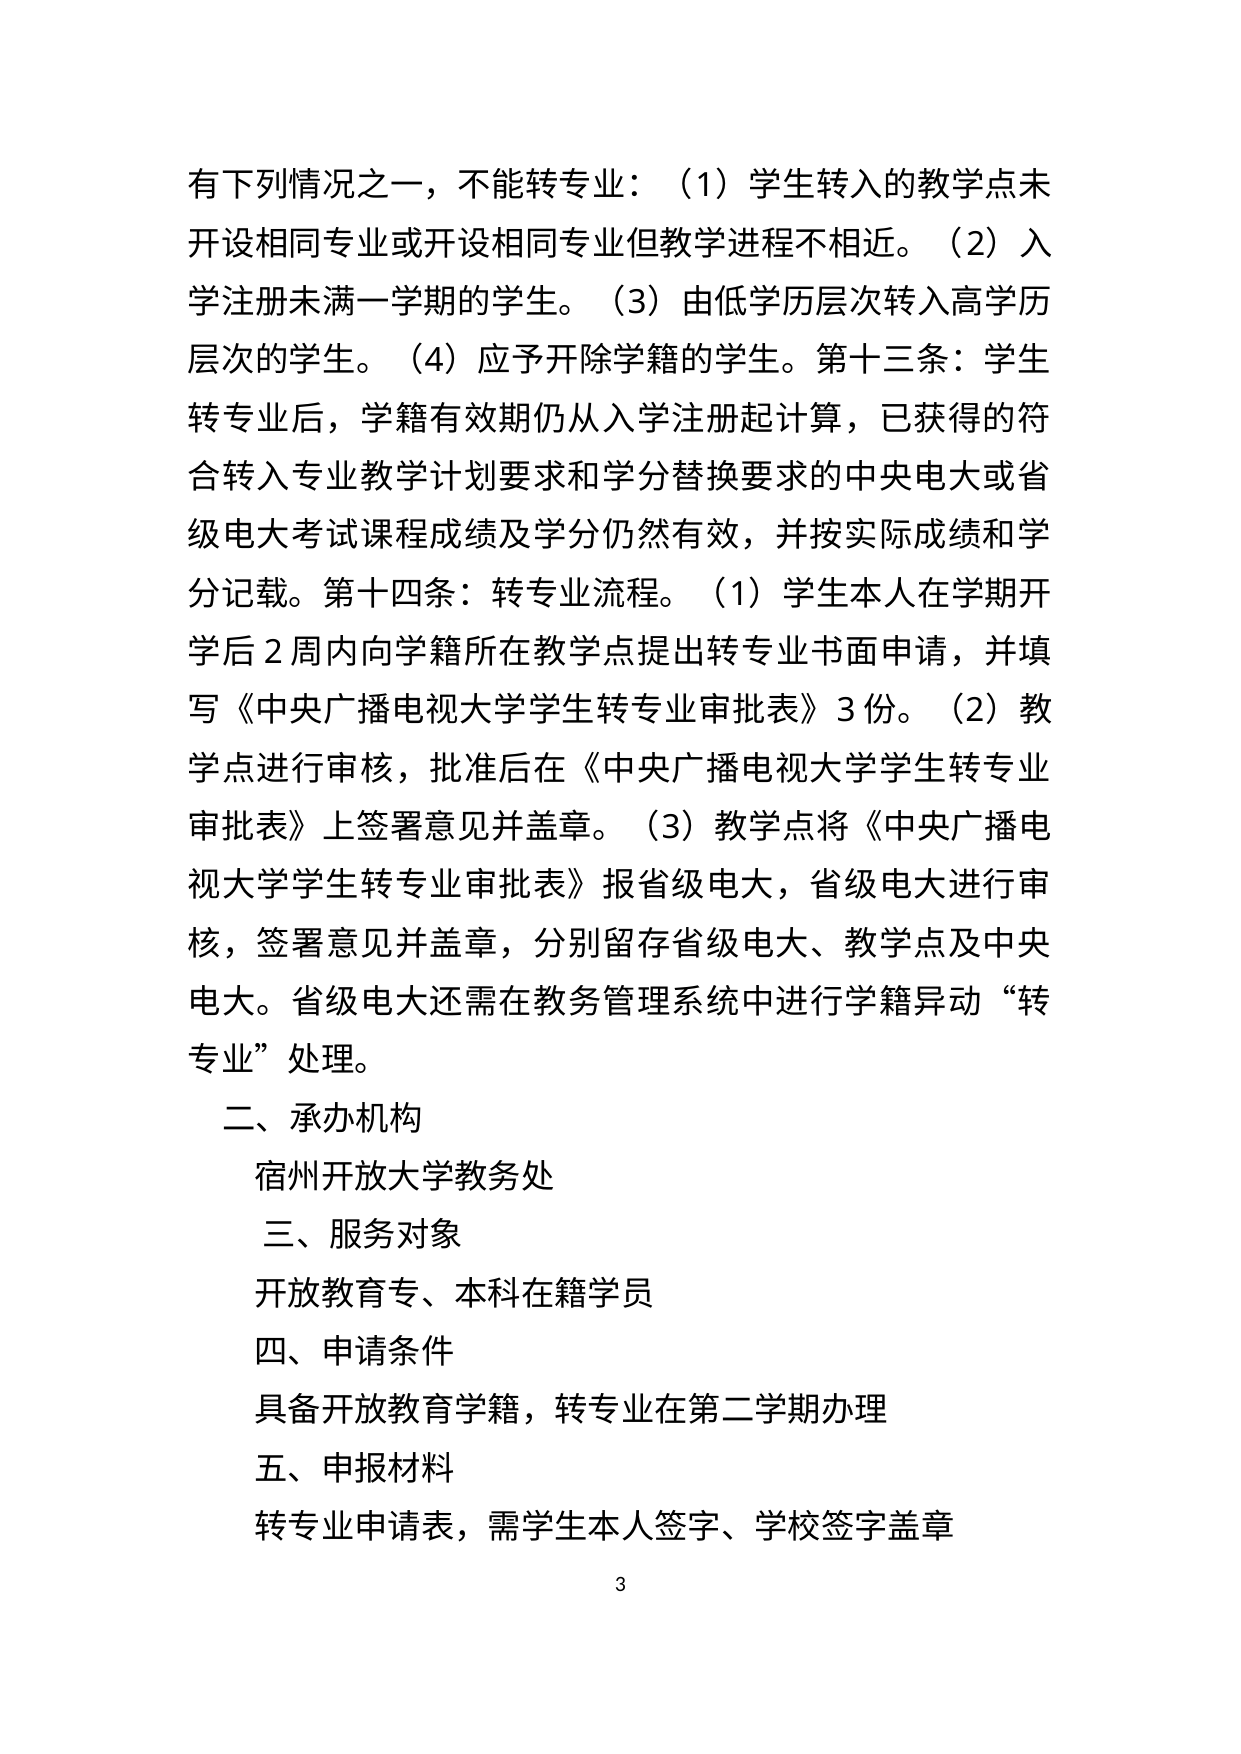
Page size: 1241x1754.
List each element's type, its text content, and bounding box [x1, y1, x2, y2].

text 五、申报材料 [187, 1433, 1053, 1492]
text 转专业申请表，需学生本人签字、学校签字盖章 [187, 1492, 1053, 1550]
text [187, 150, 1053, 1083]
text 宿州开放大学教务处 [187, 1142, 1053, 1200]
text 具备开放教育学籍，转专业在第二学期办理 [187, 1375, 1053, 1433]
text 开放教育专、本科在籍学员 [187, 1258, 1053, 1317]
text 四、申请条件 [187, 1317, 1053, 1375]
text 三、服务对象 [187, 1200, 1053, 1258]
text 二、承办机构 [187, 1083, 1053, 1142]
